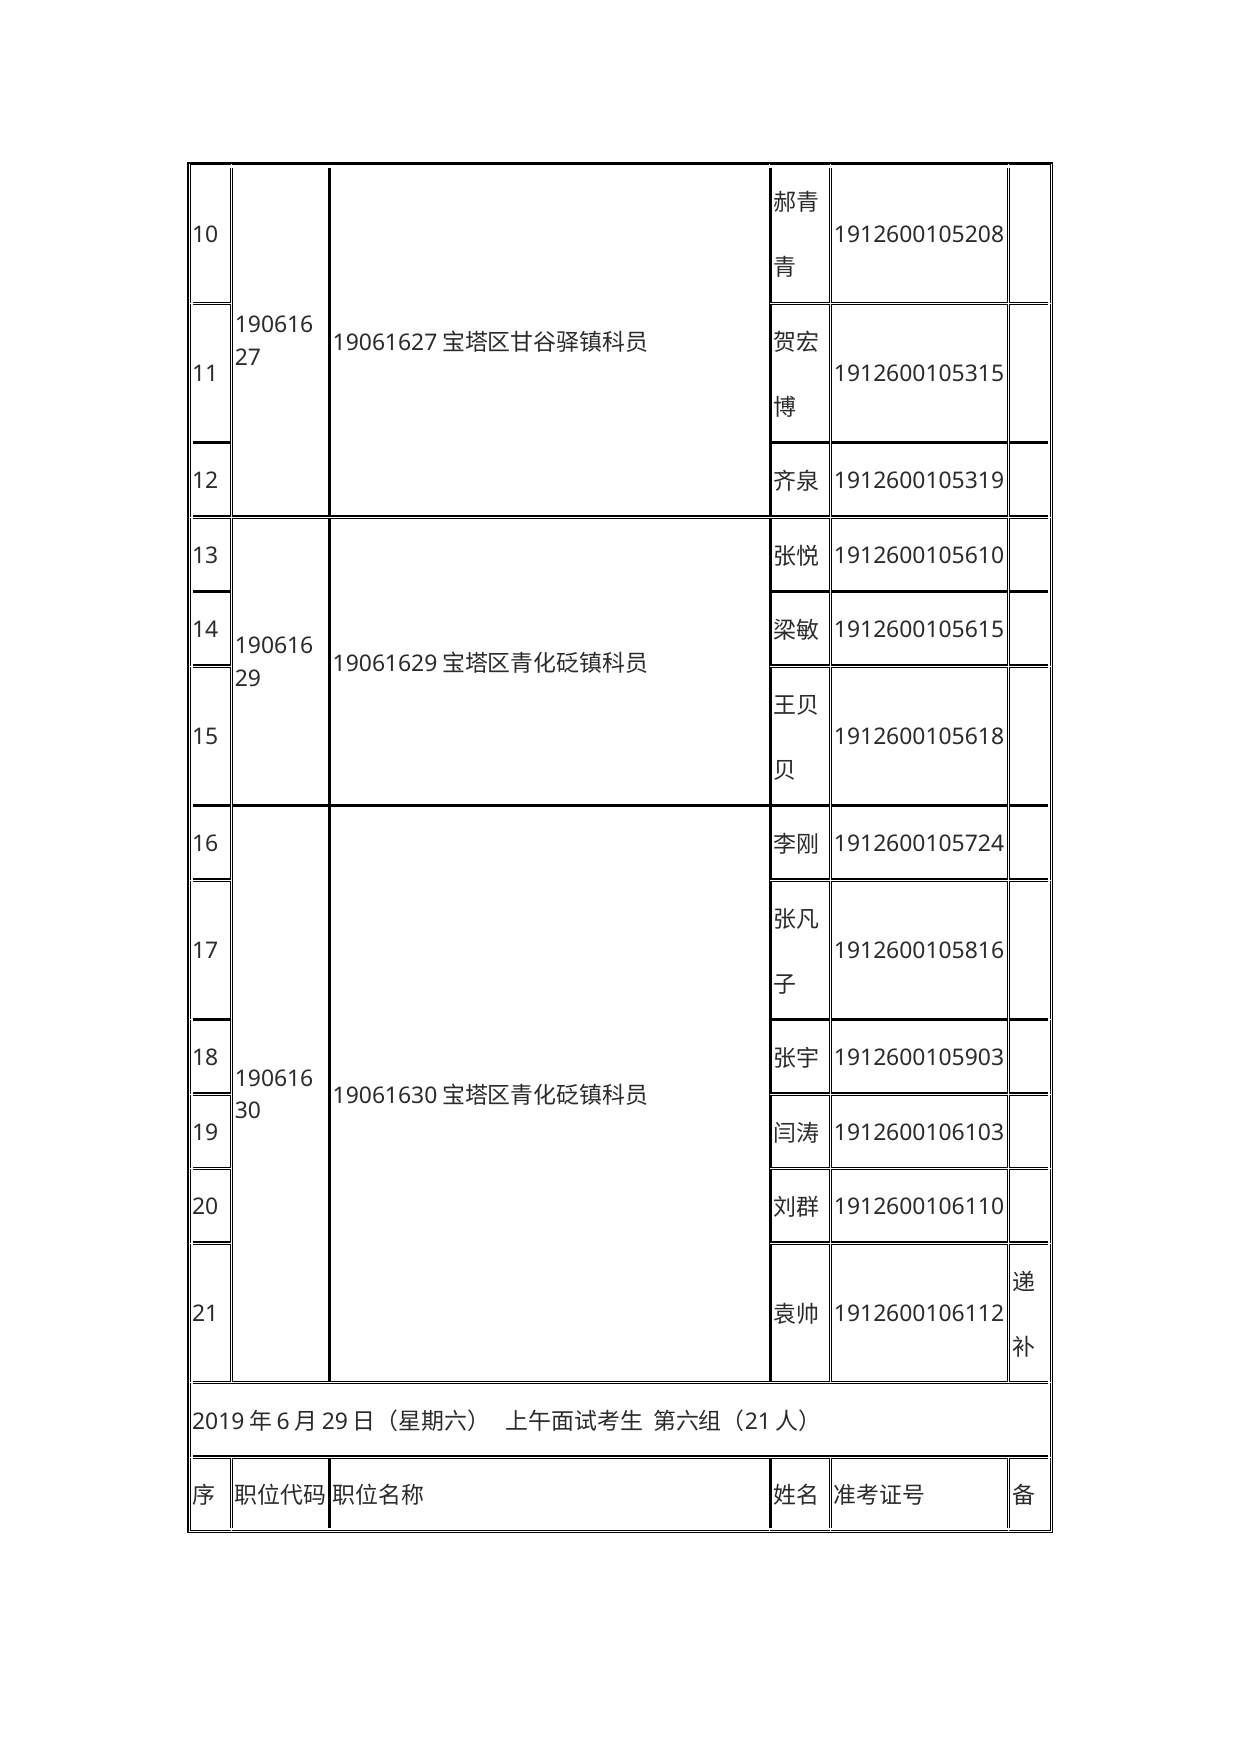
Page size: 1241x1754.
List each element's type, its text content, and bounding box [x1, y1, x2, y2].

table_cell [1010, 441, 1050, 515]
table_cell 1912600105208 [831, 165, 1009, 301]
table_cell 19061630宝塔区青化砭镇科员 [331, 807, 769, 1381]
table_cell 12 [191, 441, 230, 515]
table_cell 1912600106103 [832, 1096, 1007, 1167]
table_cell 1912600105315 [832, 305, 1007, 441]
table_cell 10 [191, 165, 231, 301]
table_cell 郝青青 [770, 165, 831, 301]
table_cell 1912600105816 [832, 882, 1007, 1018]
table_cell [1010, 1018, 1051, 1092]
table_cell 19061630 [233, 807, 328, 1381]
table_cell 19061627 [231, 165, 329, 515]
table_cell 15 [191, 664, 230, 804]
table_cell 1912600105903 [832, 1021, 1007, 1092]
table_cell 齐泉 [772, 444, 829, 515]
table_cell 18 [189, 1018, 230, 1092]
table_cell 职位名称 [329, 1459, 770, 1530]
table_cell 19061629宝塔区青化砭镇科员 [331, 519, 769, 804]
table_cell 1912600105618 [832, 668, 1007, 804]
table_cell 14 [191, 590, 230, 664]
table_cell 刘群 [772, 1170, 829, 1241]
table_cell 1912600106112 [832, 1245, 1007, 1381]
table_cell 张悦 [772, 519, 829, 590]
table_cell 1912600105610 [832, 519, 1007, 590]
table_cell 16 [191, 804, 230, 878]
table_cell 李刚 [772, 807, 829, 878]
table_cell 19 [191, 1092, 230, 1167]
table_cell 1912600105319 [832, 444, 1007, 515]
table_cell [1010, 515, 1050, 590]
table_cell 贺宏博 [772, 305, 829, 441]
table_cell [1010, 590, 1050, 664]
table_cell [1010, 664, 1050, 804]
table_cell 21 [191, 1241, 230, 1381]
table_cell 1912600105615 [832, 593, 1007, 664]
table_cell 备注 [1009, 1455, 1050, 1530]
table_cell [1010, 804, 1050, 878]
table_cell [1010, 1092, 1050, 1167]
table_cell 13 [191, 515, 230, 590]
table_cell 19061627宝塔区甘谷驿镇科员 [329, 164, 770, 515]
table_cell 梁敏 [772, 593, 829, 664]
table_cell 准考证号 [831, 1459, 1009, 1530]
table_cell 张凡子 [772, 882, 829, 1018]
table_cell 19061629 [233, 519, 328, 804]
table_cell 王贝贝 [772, 668, 829, 804]
table_cell 20 [189, 1167, 231, 1241]
table_cell [1010, 878, 1050, 1018]
table_cell 袁帅 [772, 1245, 829, 1381]
table_cell 闫涛 [772, 1096, 829, 1167]
table_cell 1912600105724 [832, 807, 1007, 878]
table_cell [1009, 1167, 1051, 1241]
table_cell 递补 [1010, 1241, 1050, 1381]
table_cell 11 [191, 301, 230, 441]
table_cell 17 [191, 878, 230, 1018]
table_cell 姓名 [770, 1459, 831, 1530]
table_cell 2019年6月29日（星期六） 上午面试考生 第六组（21人） [189, 1381, 1051, 1455]
table_cell 序号 [191, 1455, 231, 1530]
table_cell [1009, 165, 1050, 301]
table_cell 张宇 [772, 1021, 829, 1092]
table_cell [1010, 301, 1050, 441]
table_cell 1912600106110 [832, 1170, 1007, 1241]
table_cell 职位代码 [231, 1459, 329, 1530]
